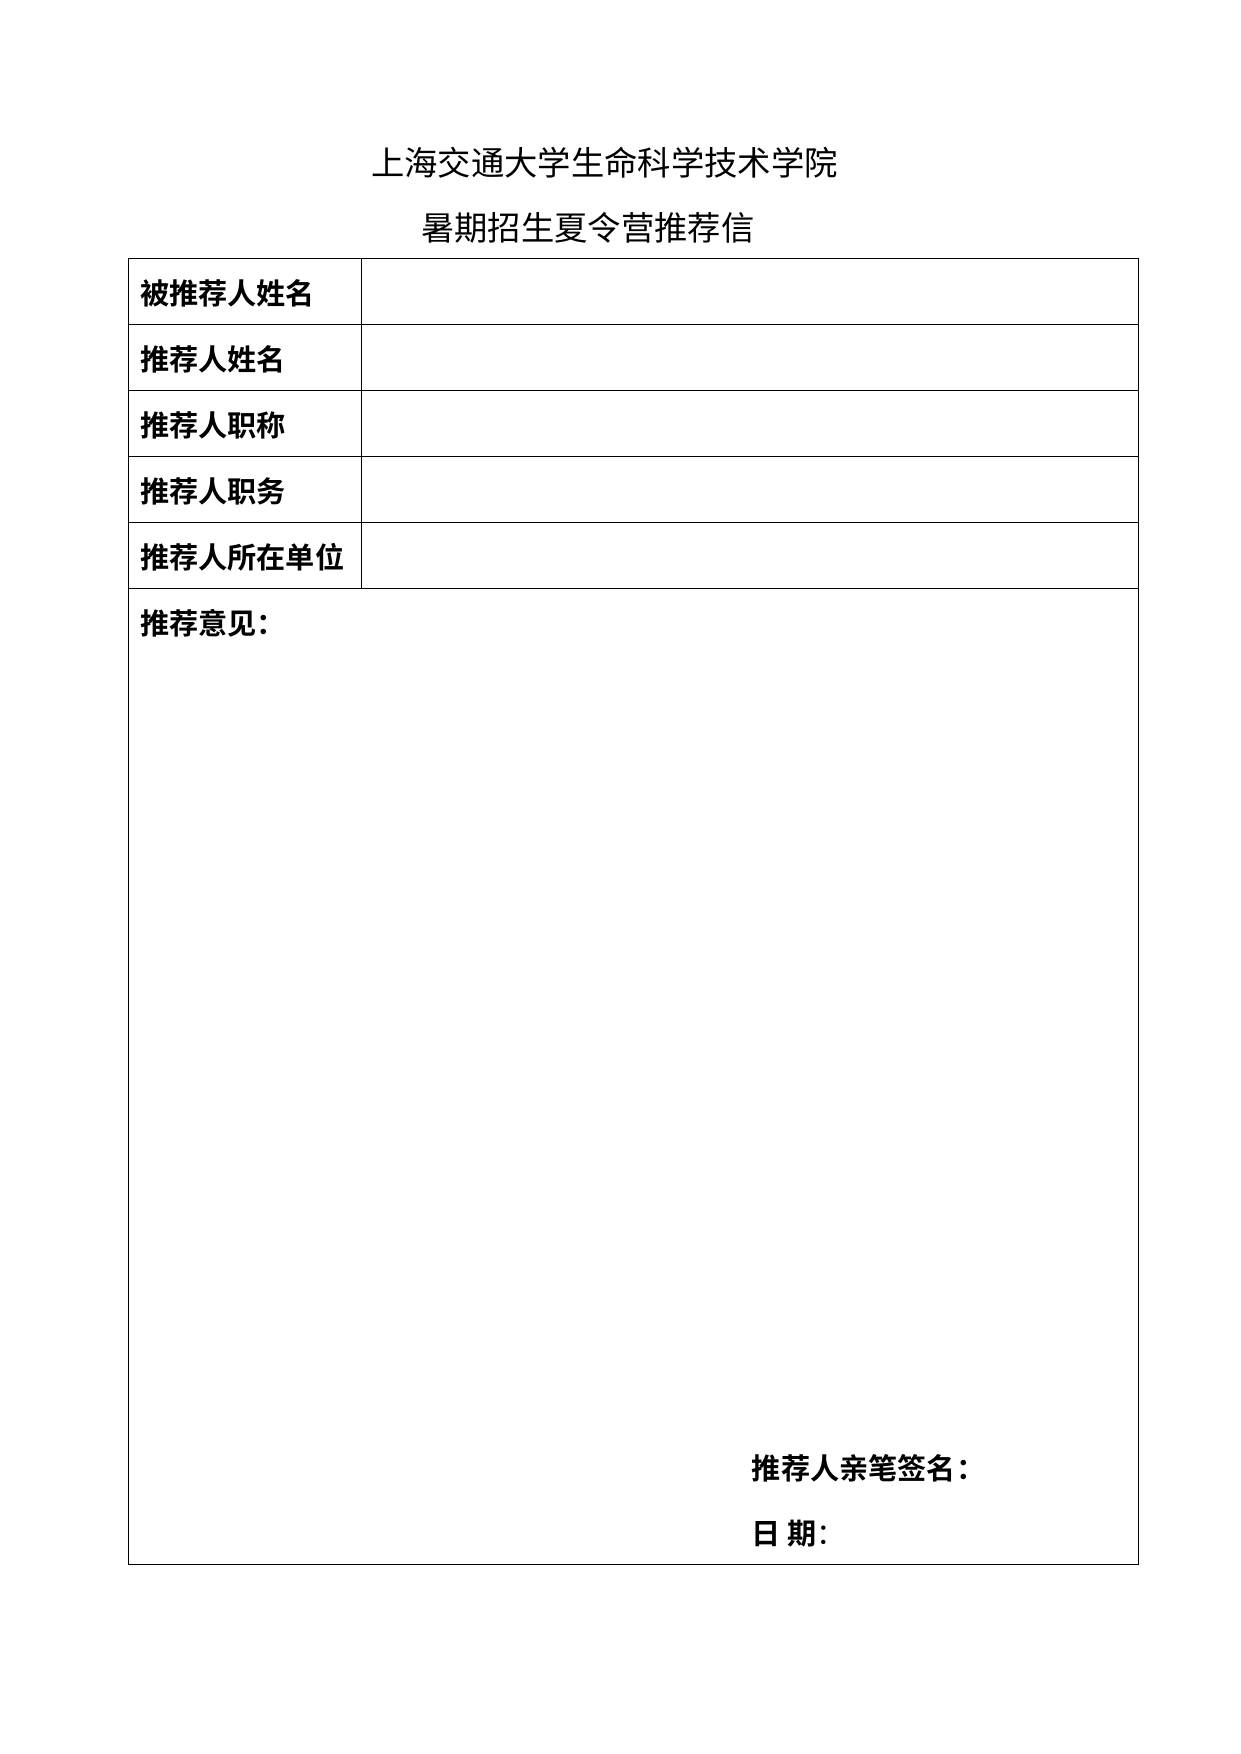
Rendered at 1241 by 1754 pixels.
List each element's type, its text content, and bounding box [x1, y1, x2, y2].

table_cell 推荐人姓名 [129, 325, 361, 390]
text 上海交通大学生命科学技术学院 [187, 128, 1053, 193]
table_cell [362, 457, 1138, 522]
text 暑期招生夏令营推荐信 [187, 193, 1053, 258]
table_cell [362, 391, 1138, 456]
table_header [362, 259, 1138, 324]
table_cell 推荐人所在单位 [129, 523, 361, 588]
table_cell [362, 325, 1138, 390]
table_cell [362, 523, 1138, 588]
table_header 被推荐人姓名 [129, 259, 361, 324]
table_cell 推荐人职务 [129, 457, 361, 522]
table_cell 推荐人职称 [129, 391, 361, 456]
table_cell 推荐意见： 推荐人亲笔签名： 日 期： [129, 589, 1138, 1564]
